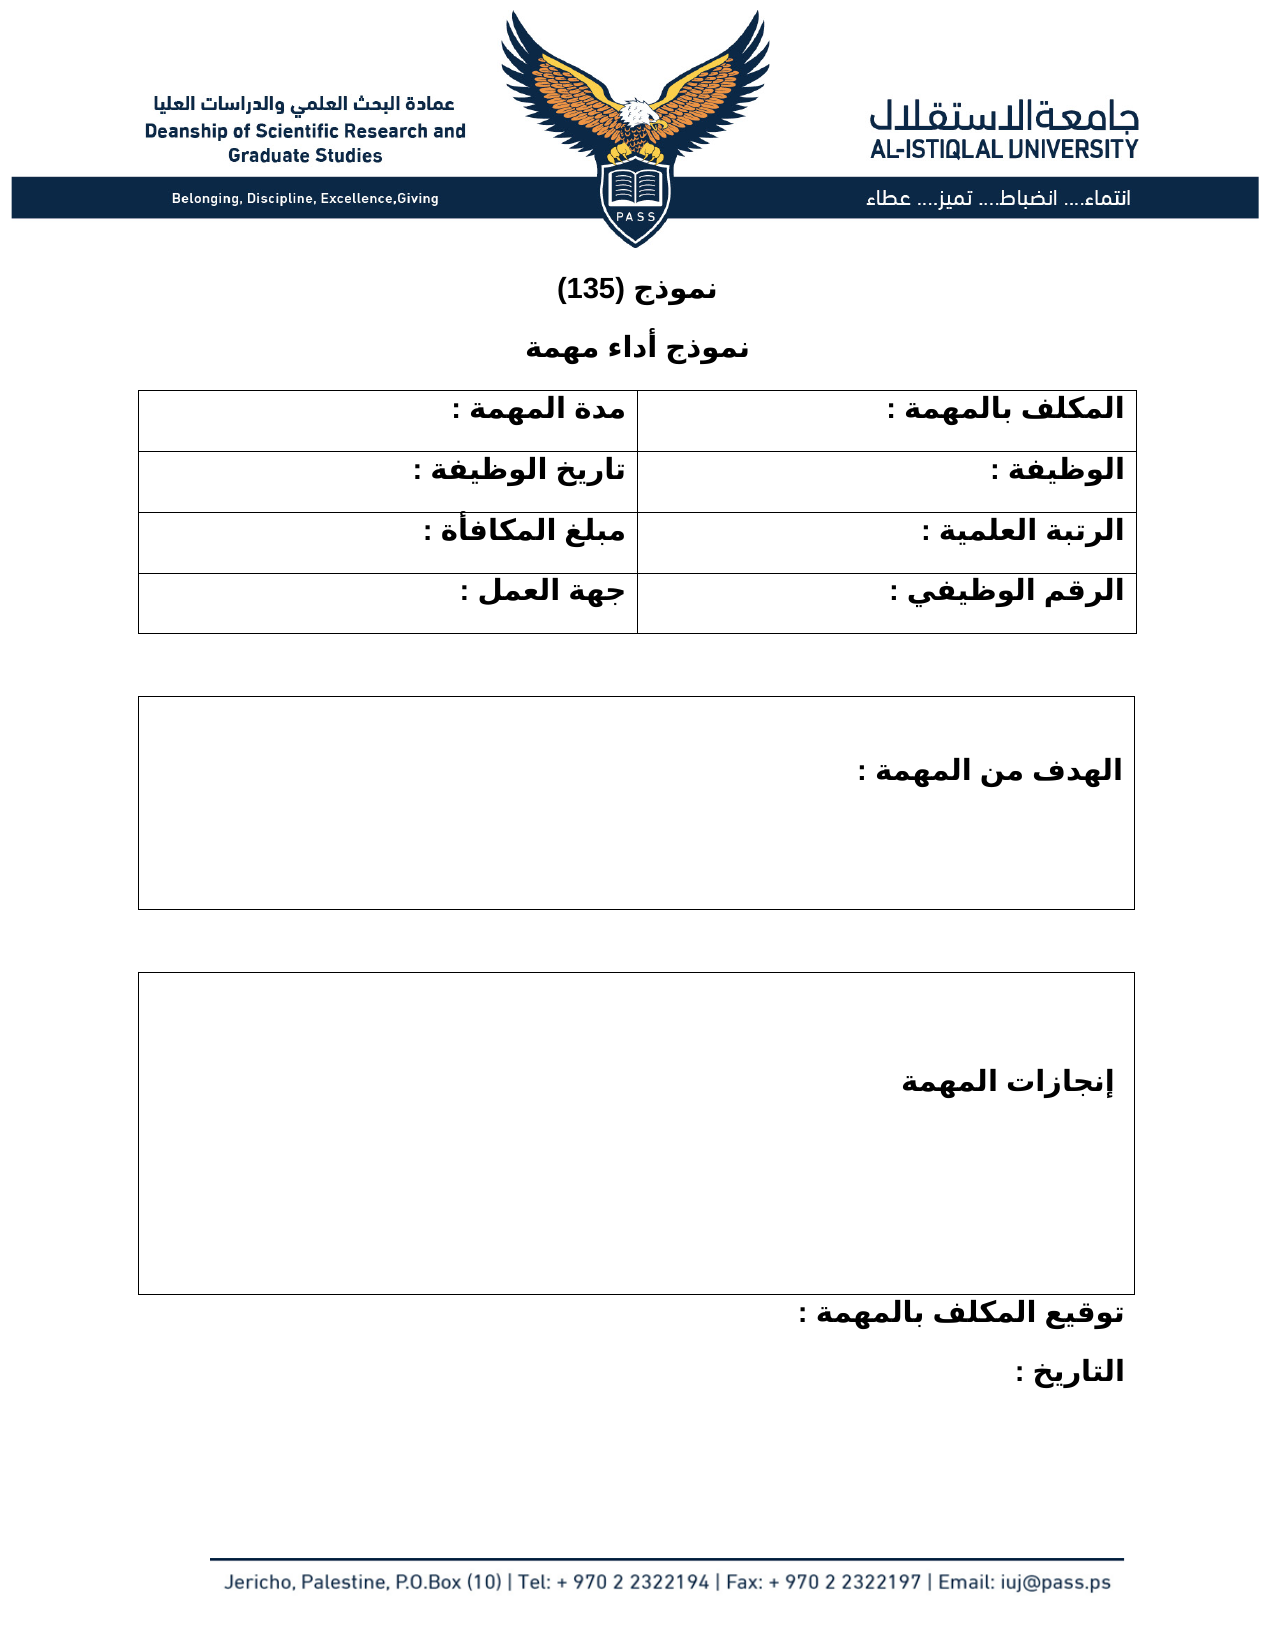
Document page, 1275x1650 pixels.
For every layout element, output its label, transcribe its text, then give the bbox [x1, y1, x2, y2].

table_cell جهة العمل : [139, 574, 637, 633]
table_cell تاريخ الوظيفة : [139, 452, 637, 512]
table_header مدة المهمة : [139, 391, 637, 451]
table_cell الرتبة العلمية : [638, 513, 1136, 572]
text توقيع المكلف بالمهمة : [150, 1295, 1125, 1328]
table_cell الرقم الوظيفي : [638, 574, 1136, 633]
table_cell مبلغ المكافأة : [139, 513, 637, 572]
table_header الهدف من المهمة : [139, 697, 1134, 909]
table_header المكلف بالمهمة : [638, 391, 1136, 451]
table_header إنجازات المهمة [139, 973, 1134, 1294]
table_cell الوظيفة : [638, 452, 1136, 512]
text التاريخ : [150, 1354, 1125, 1388]
picture [210, 1558, 1125, 1650]
text نموذج أداء مهمة [150, 331, 1125, 364]
text نموذج (135) [150, 271, 1125, 305]
picture [11, 10, 1259, 248]
